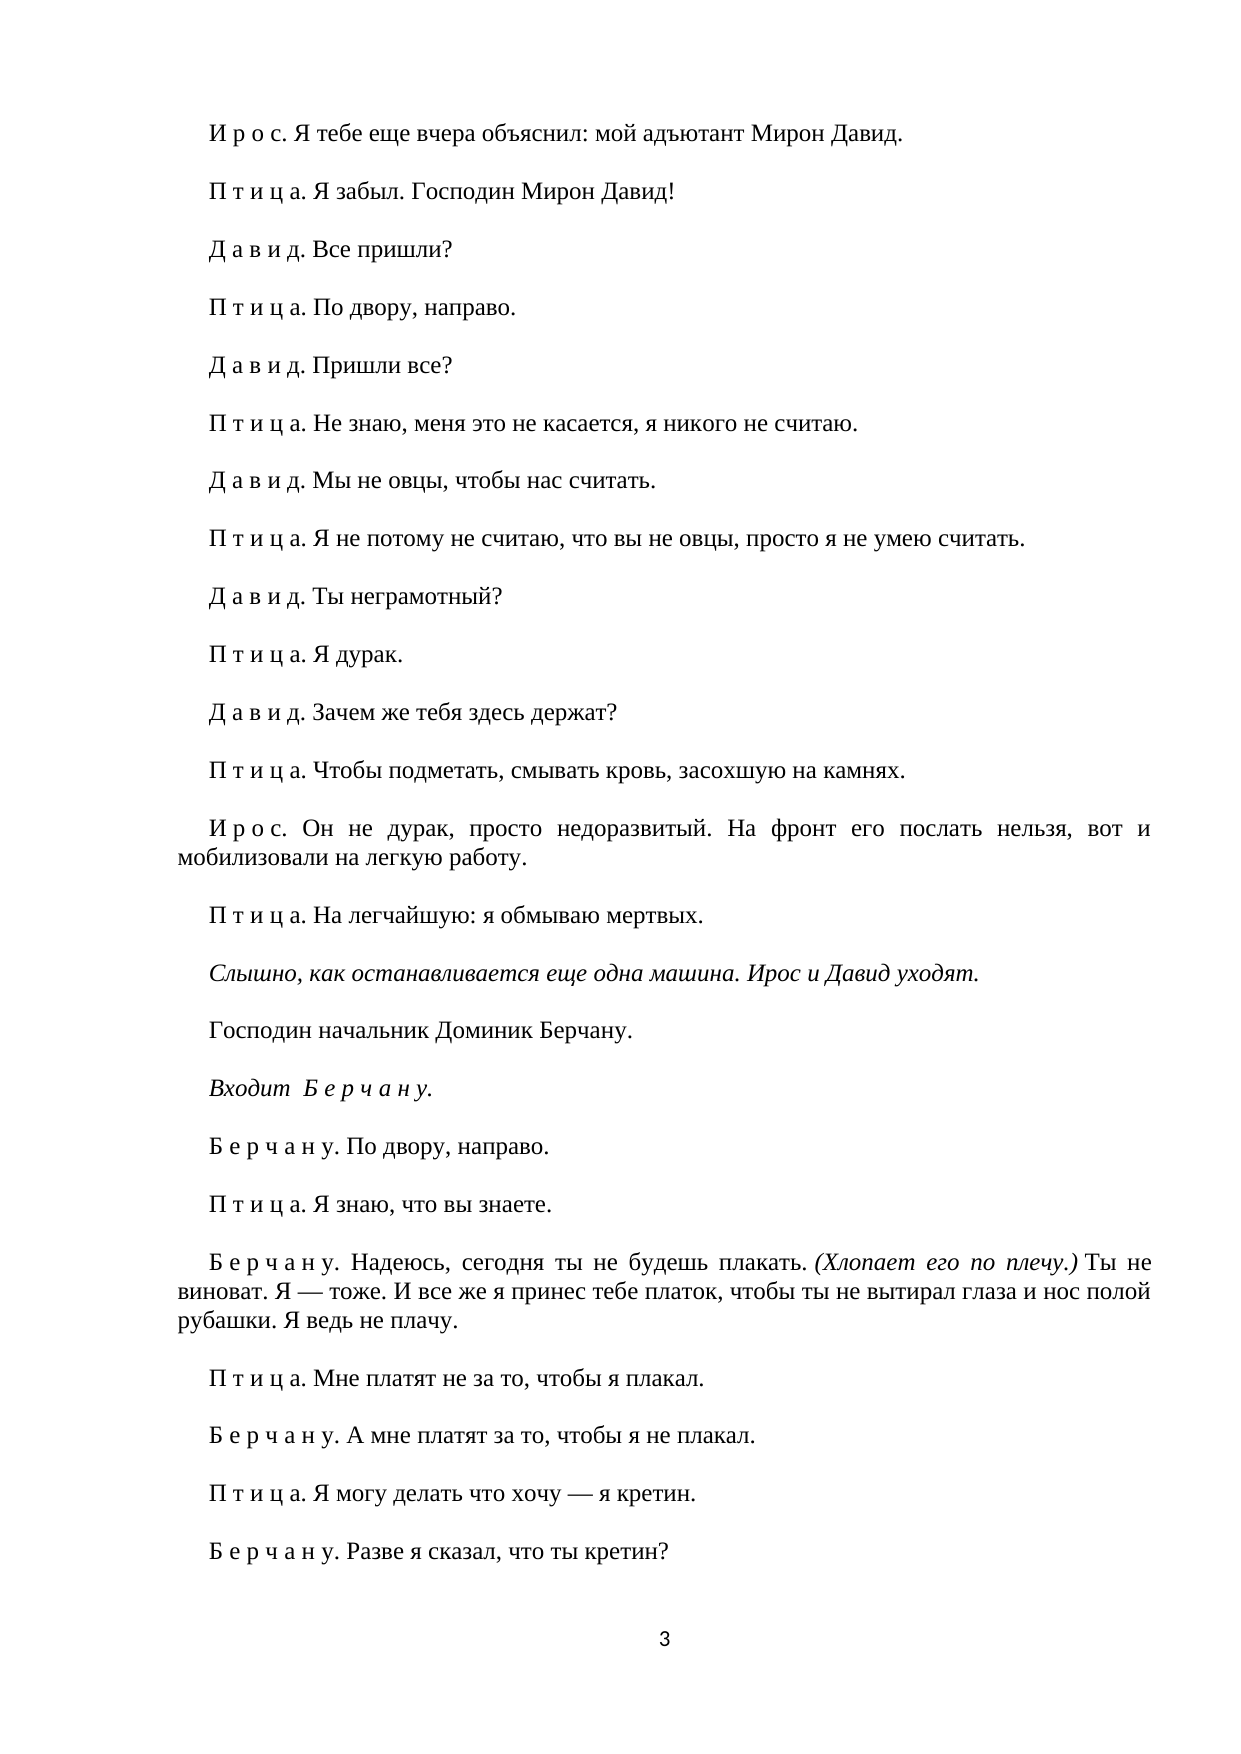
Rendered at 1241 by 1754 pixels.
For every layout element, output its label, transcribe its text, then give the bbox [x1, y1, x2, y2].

text П т и ц а. Не знаю, меня это не касается, я никого не считаю. [177, 408, 1152, 436]
text П т и ц а. Чтобы подметать, смывать кровь, засохшую на камнях. [177, 755, 1152, 784]
text Д а в и д. Пришли все? [177, 350, 1152, 378]
text И р о с. Он не дурак, просто недоразвитый. На фронт его послать нельзя, вот и мобилизовали на легкую работу. [177, 813, 1152, 871]
text Д а в и д. Мы не овцы, чтобы нас считать. [177, 466, 1152, 494]
text Д а в и д. Зачем же тебя здесь держат? [177, 697, 1152, 726]
text П т и ц а. Я не потому не считаю, что вы не овцы, просто я не умею считать. [177, 523, 1152, 552]
text П т и ц а. По двору, направо. [177, 292, 1152, 321]
text Слышно, как останавливается еще одна машина. Ирос и Давид уходят. [177, 958, 1152, 986]
text Д а в и д. Ты неграмотный? [177, 581, 1152, 610]
text Б е р ч а н у. А мне платят за то, чтобы я не плакал. [177, 1421, 1152, 1449]
text П т и ц а. Я могу делать что хочу — я кретин. [177, 1478, 1152, 1507]
text П т и ц а. Мне платят не за то, чтобы я плакал. [177, 1363, 1152, 1391]
text П т и ц а. Я забыл. Господин Мирон Давид! [177, 176, 1152, 205]
text Б е р ч а н у. По двору, направо. [177, 1131, 1152, 1160]
text И р о с. Я тебе еще вчера объяснил: мой адъютант Мирон Давид. [177, 118, 1152, 147]
text Д а в и д. Все пришли? [177, 234, 1152, 263]
text Господин начальник Доминик Берчану. [177, 1016, 1152, 1044]
text П т и ц а. На легчайшую: я обмываю мертвых. [177, 900, 1152, 928]
text П т и ц а. Я дурак. [177, 639, 1152, 668]
text П т и ц а. Я знаю, что вы знаете. [177, 1189, 1152, 1218]
text Б е р ч а н у. Надеюсь, сегодня ты не будешь плакать. (Хлопает его по плечу.) Ты не виноват. Я — тоже. И все же я принес тебе платок, чтобы ты не вытирал глаза и нос полой рубашки. Я ведь не плачу. [177, 1247, 1152, 1333]
text Входит Б е р ч а н у. [177, 1073, 1152, 1102]
text Б е р ч а н у. Разве я сказал, что ты кретин? [177, 1536, 1152, 1565]
